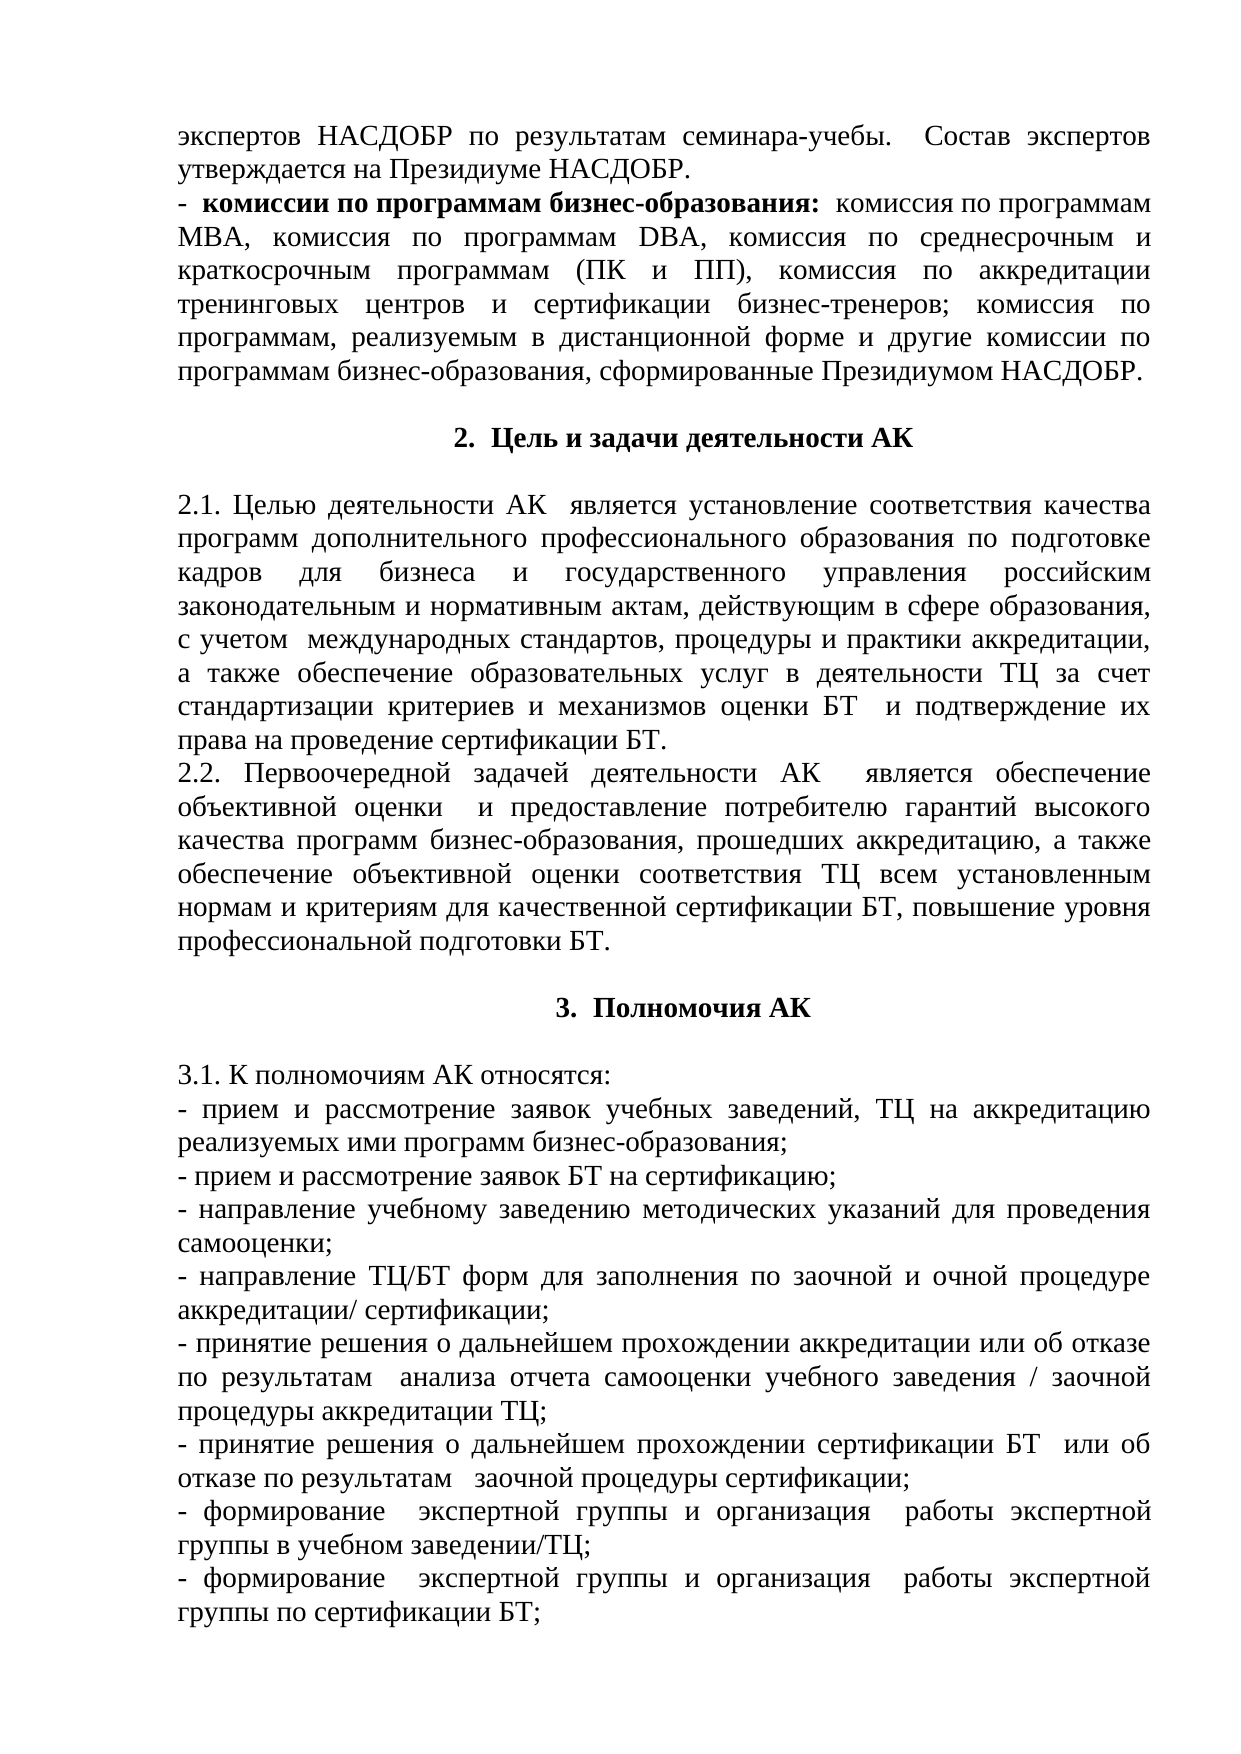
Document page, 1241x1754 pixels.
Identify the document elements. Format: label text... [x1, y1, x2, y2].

text - формирование экспертной группы и организация работы экспертной группы по сертификации БТ; [177, 1560, 1152, 1627]
list Цель и задачи деятельности АК [215, 420, 1152, 453]
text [177, 118, 1152, 185]
text - принятие решения о дальнейшем прохождении сертификации БТ или об отказе по результатам заочной процедуры сертификации; [177, 1426, 1152, 1493]
text - прием и рассмотрение заявок БТ на сертификацию; [177, 1158, 1152, 1191]
text - комиссии по программам бизнес-образования: комиссия по программам MBA, комиссия по программам DBA, комиссия по среднесрочным и краткосрочным программам (ПК и ПП), комиссия по аккредитации тренинговых центров и сертификации бизнес-тренеров; комиссия по программам, реализуемым в дистанционной форме и другие комиссии по программам бизнес-образования, сформированные Президиумом НАСДОБР. [177, 185, 1152, 386]
text - направление учебному заведению методических указаний для проведения самооценки; [177, 1191, 1152, 1258]
text 2.1. Целью деятельности АК является установление соответствия качества программ дополнительного профессионального образования по подготовке кадров для бизнеса и государственного управления российским законодательным и нормативным актам, действующим в сфере образования, с учетом международных стандартов, процедуры и практики аккредитации, а также обеспечение образовательных услуг в деятельности ТЦ за счет стандартизации критериев и механизмов оценки БТ и подтверждение их права на проведение сертификации БТ. [177, 487, 1152, 755]
text - формирование экспертной группы и организация работы экспертной группы в учебном заведении/ТЦ; [177, 1493, 1152, 1560]
text - направление ТЦ/БТ форм для заполнения по заочной и очной процедуре аккредитации/ cертификации; [177, 1258, 1152, 1326]
text 2.2. Первоочередной задачей деятельности АК является обеспечение объективной оценки и предоставление потребителю гарантий высокого качества программ бизнес-образования, прошедших аккредитацию, а также обеспечение объективной оценки соответствия ТЦ всем установленным нормам и критериям для качественной сертификации БТ, повышение уровня профессиональной подготовки БТ. [177, 755, 1152, 957]
text - прием и рассмотрение заявок учебных заведений, ТЦ на аккредитацию реализуемых ими программ бизнес-образования; [177, 1091, 1152, 1158]
text 3.1. К полномочиям АК относятся: [177, 1057, 1152, 1091]
text - принятие решения о дальнейшем прохождении аккредитации или об отказе по результатам анализа отчета самооценки учебного заведения / заочной процедуры аккредитации ТЦ; [177, 1326, 1152, 1426]
list Полномочия АК [215, 990, 1152, 1024]
